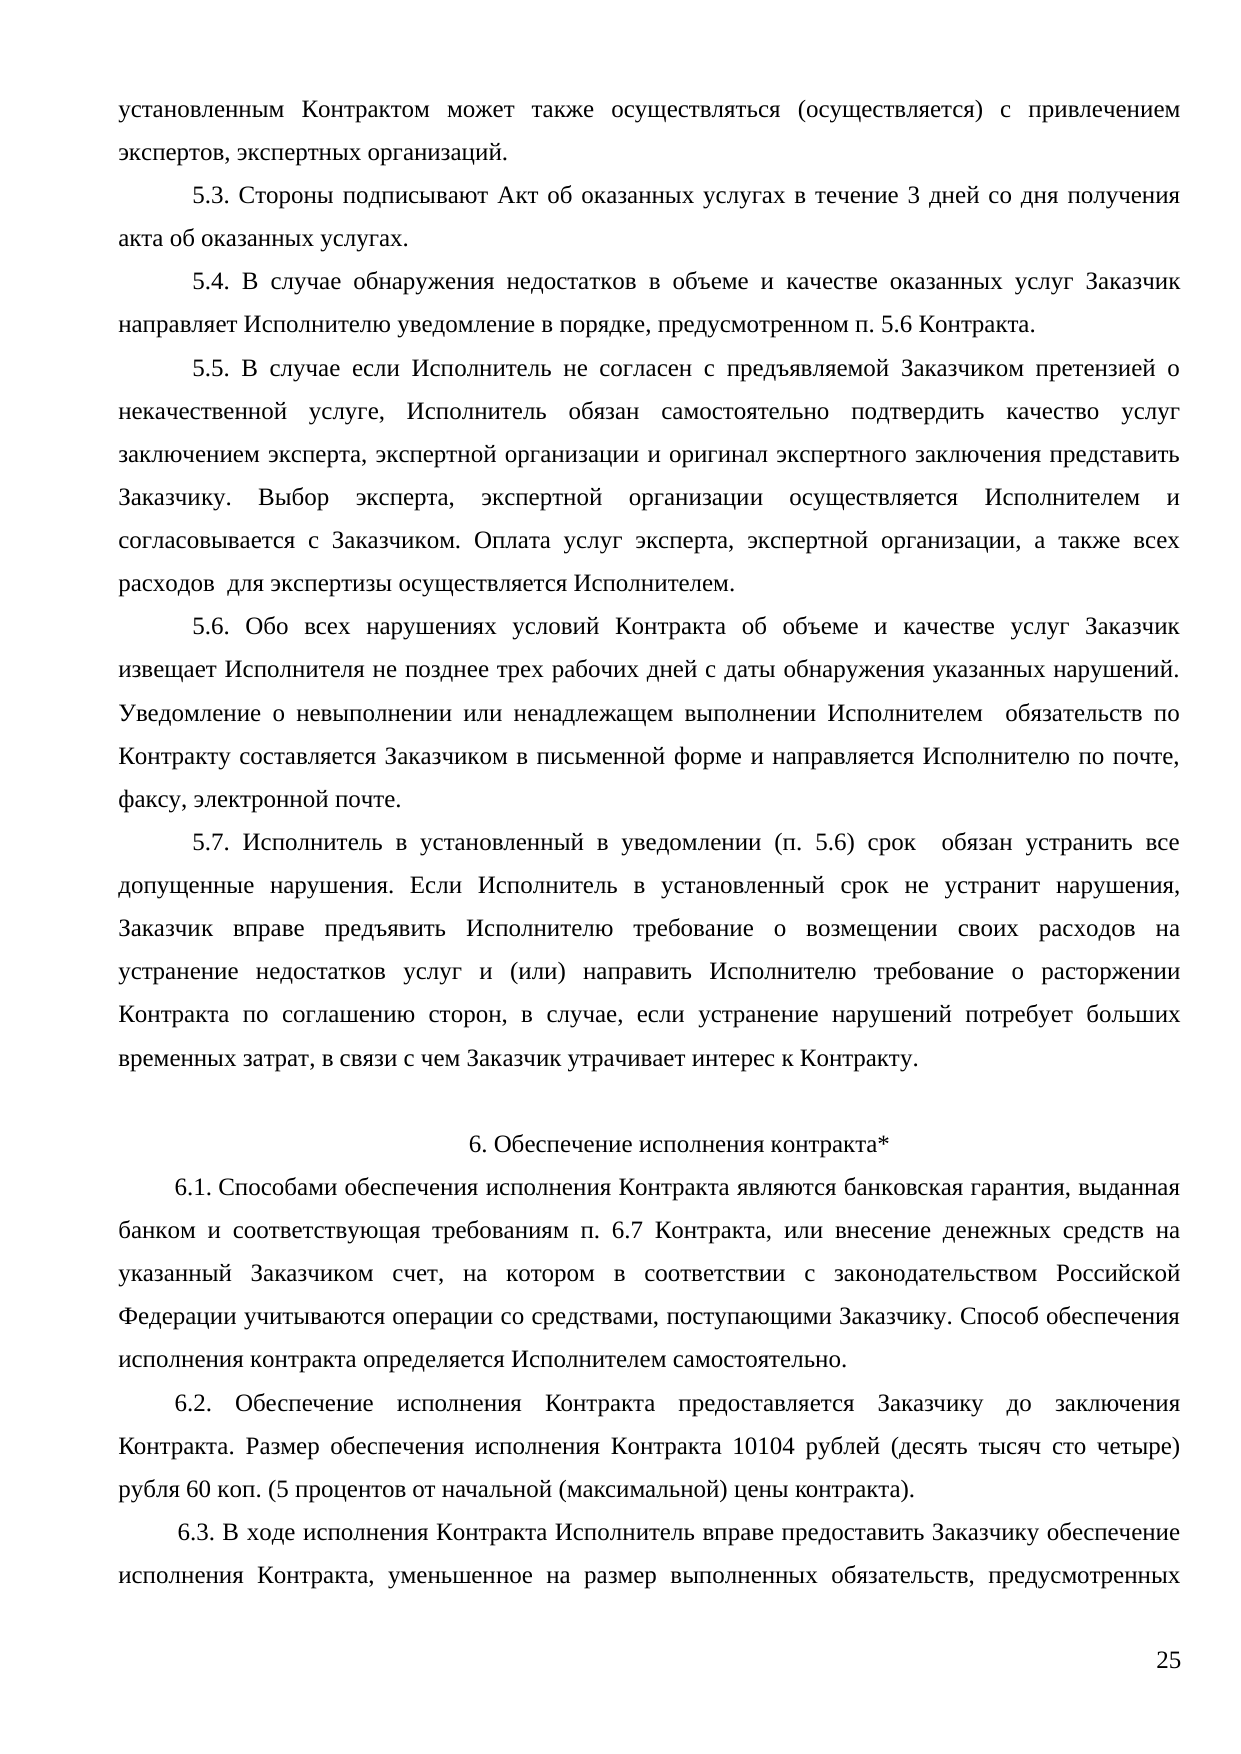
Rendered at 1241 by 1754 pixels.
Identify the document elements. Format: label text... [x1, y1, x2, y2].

text 6.2. Обеспечение исполнения Контракта предоставляется Заказчику до заключения Контракта. Размер обеспечения исполнения Контракта 10104 рублей (десять тысяч сто четыре) рубля 60 коп. (5 процентов от начальной (максимальной) цены контракта). [118, 1388, 1181, 1503]
text 6.1. Способами обеспечения исполнения Контракта являются банковская гарантия, выданная банком и соответствующая требованиям п. 6.7 Контракта, или внесение денежных средств на указанный Заказчиком счет, на котором в соответствии с законодательством Российской Федерации учитываются операции со средствами, поступающими Заказчику. Способ обеспечения исполнения контракта определяется Исполнителем самостоятельно. [118, 1172, 1181, 1373]
text 5.6. Обо всех нарушениях условий Контракта об объеме и качестве услуг Заказчик извещает Исполнителя не позднее трех рабочих дней с даты обнаружения указанных нарушений. Уведомление о невыполнении или ненадлежащем выполнении Исполнителем обязательств по Контракту составляется Заказчиком в письменной форме и направляется Исполнителю по почте, факсу, электронной почте. [118, 611, 1181, 813]
text 5.5. В случае если Исполнитель не согласен с предъявляемой Заказчиком претензией о некачественной услуге, Исполнитель обязан самостоятельно подтвердить качество услуг заключением эксперта, экспертной организации и оригинал экспертного заключения представить Заказчику. Выбор эксперта, экспертной организации осуществляется Исполнителем и согласовывается с Заказчиком. Оплата услуг эксперта, экспертной организации, а также всех расходов для экспертизы осуществляется Исполнителем. [118, 353, 1181, 597]
text 5.3. Стороны подписывают Акт об оказанных услугах в течение 3 дней со дня получения акта об оказанных услугах. [118, 180, 1181, 252]
text 5.4. В случае обнаружения недостатков в объеме и качестве оказанных услуг Заказчик направляет Исполнителю уведомление в порядке, предусмотренном п. 5.6 Контракта. [118, 266, 1181, 338]
text 6. Обеспечение исполнения контракта* [118, 1129, 1181, 1158]
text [118, 1517, 1181, 1589]
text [118, 94, 1181, 166]
text 5.7. Исполнитель в установленный в уведомлении (п. 5.6) срок обязан устранить все допущенные нарушения. Если Исполнитель в установленный срок не устранит нарушения, Заказчик вправе предъявить Исполнителю требование о возмещении своих расходов на устранение недостатков услуг и (или) направить Исполнителю требование о расторжении Контракта по соглашению сторон, в случае, если устранение нарушений потребует больших временных затрат, в связи с чем Заказчик утрачивает интерес к Контракту. [118, 827, 1181, 1071]
